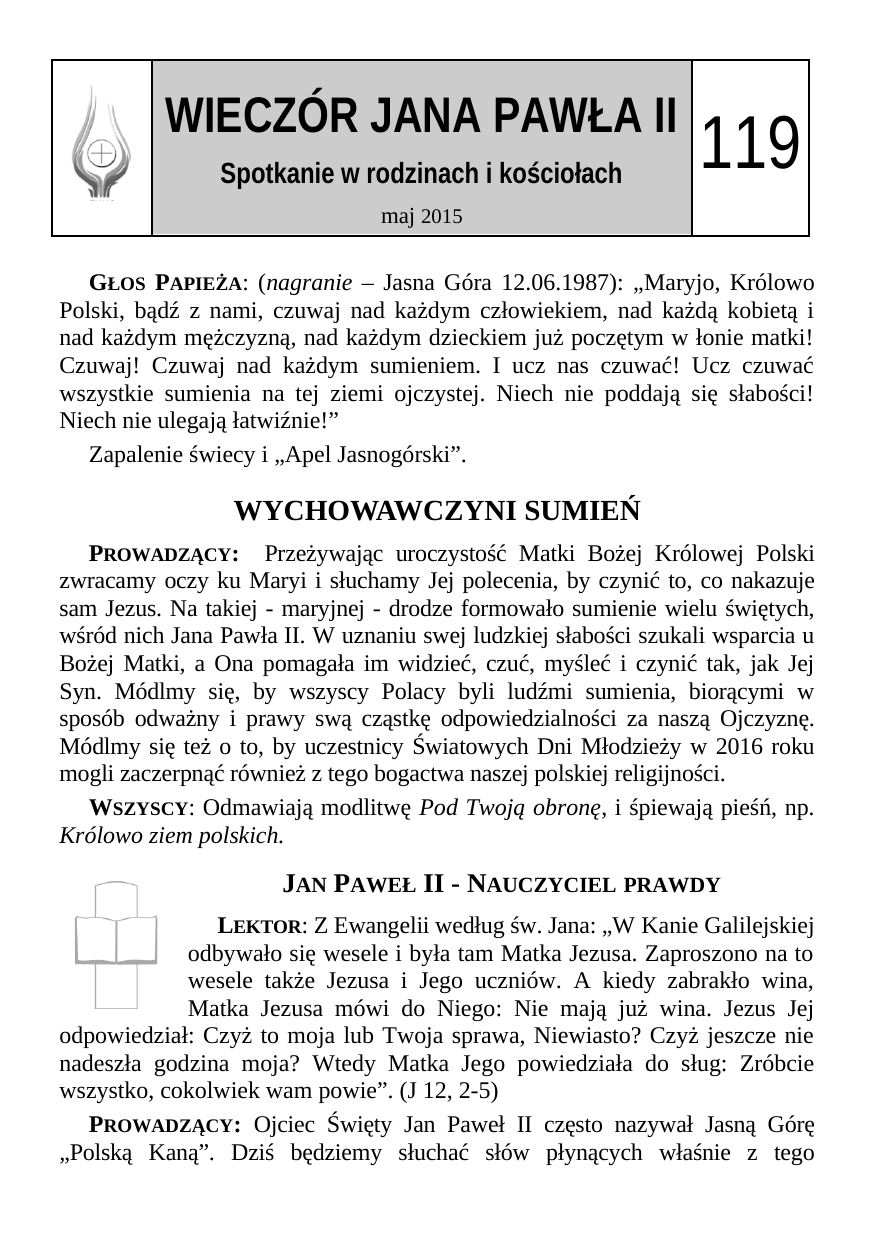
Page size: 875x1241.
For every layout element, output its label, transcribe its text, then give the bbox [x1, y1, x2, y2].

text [59, 1110, 815, 1166]
subtitle wychowawczyni sumień [59, 493, 815, 526]
picture [74, 881, 158, 1009]
picture [62, 73, 142, 201]
text Głos Papieża: (nagranie – Jasna Góra 12.06.1987): „Maryjo, Królowo Polski, bądź z nami, czuwaj nad każdym człowiekiem, nad każdą kobietą i nad każdym mężczyzną, nad każdym dzieckiem już poczętym w łonie matki! Czuwaj! Czuwaj nad każdym sumieniem. I ucz nas czuwać! Ucz czuwać wszystkie sumienia na tej ziemi ojczystej. Niech nie poddają się słabości! Niech nie ulegają łatwiźnie!” [59, 268, 815, 434]
table_header [53, 61, 151, 234]
text Zapalenie świecy i „Apel Jasnogórski”. [59, 440, 815, 468]
table_header WIECZÓR JANA PAWŁA II Spotkanie w rodzinach i kościołach maj 2015 [153, 61, 691, 234]
text Wszyscy: Odmawiają modlitwę Pod Twoją obronę, i śpiewają pieśń, np. Królowo ziem polskich. [59, 793, 815, 848]
text Lektor: Z Ewangelii według św. Jana: „W Kanie Galilejskiej odbywało się wesele i była tam Matka Jezusa. Zaproszono na to wesele także Jezusa i Jego uczniów. A kiedy zabrakło wina, Matka Jezusa mówi do Niego: Nie mają już wina. Jezus Jej odpowiedział: Czyż to moja lub Twoja sprawa, Niewiasto? Czyż jeszcze nie nadeszła godzina moja? Wtedy Matka Jego powiedziała do sług: Zróbcie wszystko, cokolwiek wam powie”. (J 12, 2-5) [59, 911, 815, 1104]
subtitle Jan Paweł II - Nauczyciel prawdy [59, 867, 815, 898]
table_header 119 [693, 61, 808, 234]
text Prowadzący: Przeżywając uroczystość Matki Bożej Królowej Polski zwracamy oczy ku Maryi i słuchamy Jej polecenia, by czynić to, co nakazuje sam Jezus. Na takiej - maryjnej - drodze formowało sumienie wielu świętych, wśród nich Jana Pawła II. W uznaniu swej ludzkiej słabości szukali wsparcia u Bożej Matki, a Ona pomagała im widzieć, czuć, myśleć i czynić tak, jak Jej Syn. Módlmy się, by wszyscy Polacy byli ludźmi sumienia, biorącymi w sposób odważny i prawy swą cząstkę odpowiedzialności za naszą Ojczyznę. Módlmy się też o to, by uczestnicy Światowych Dni Młodzieży w 2016 roku mogli zaczerpnąć również z tego bogactwa naszej polskiej religijności. [59, 539, 815, 787]
